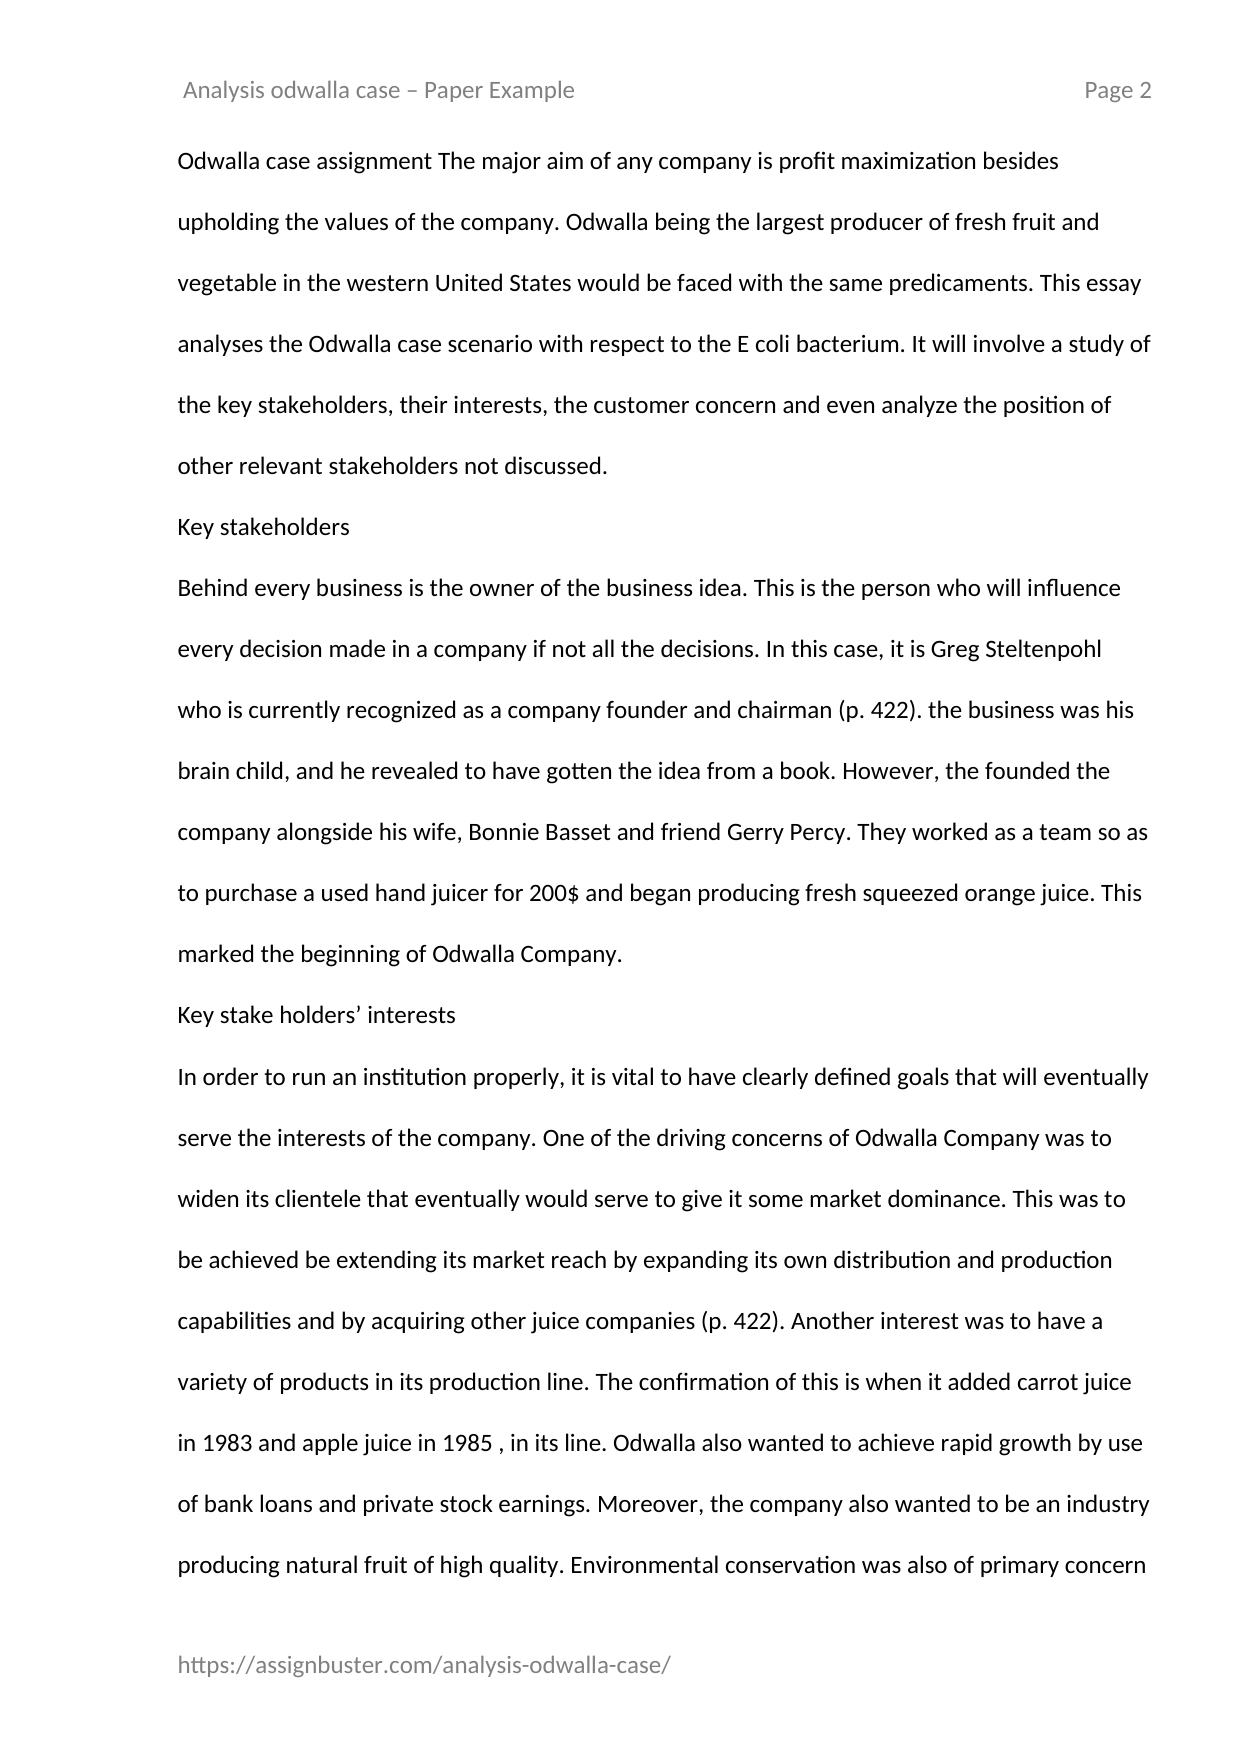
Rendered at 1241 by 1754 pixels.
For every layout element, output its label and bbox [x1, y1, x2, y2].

text [177, 145, 1152, 1579]
